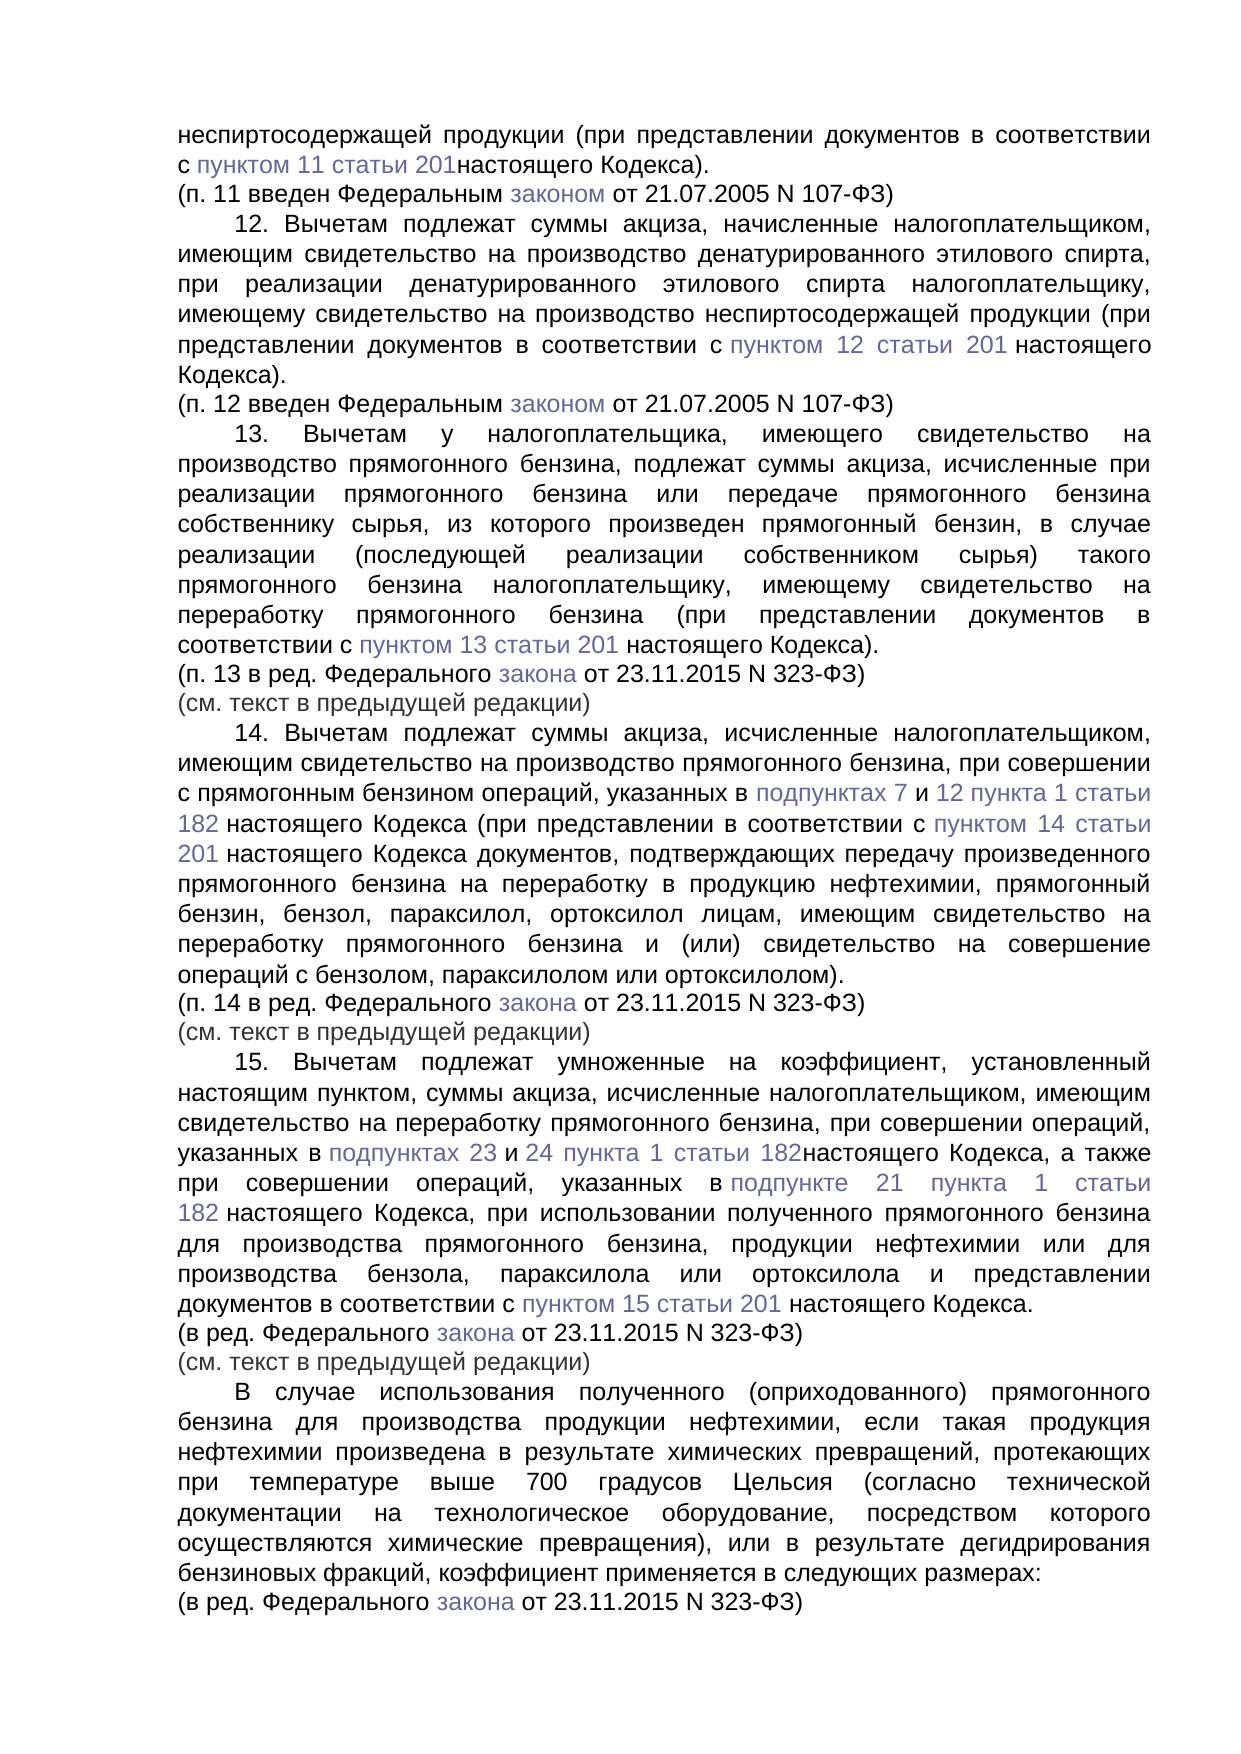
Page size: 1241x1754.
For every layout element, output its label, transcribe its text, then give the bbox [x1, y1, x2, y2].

text (см. текст в предыдущей редакции) [177, 1346, 1152, 1375]
text (см. текст в предыдущей редакции) [177, 688, 1152, 716]
text 14. Вычетам подлежат суммы акциза, исчисленные налогоплательщиком, имеющим свидетельство на производство прямогонного бензина, при совершении с прямогонным бензином операций, указанных в подпунктах 7 и 12 пункта 1 статьи 182 настоящего Кодекса (при представлении в соответствии с пунктом 14 статьи 201 настоящего Кодекса документов, подтверждающих передачу произведенного прямогонного бензина на переработку в продукцию нефтехимии, прямогонный бензин, бензол, параксилол, ортоксилол лицам, имеющим свидетельство на переработку прямогонного бензина и (или) свидетельство на совершение операций с бензолом, параксилолом или ортоксилолом). [177, 716, 1152, 988]
text (п. 11 введен Федеральным законом от 21.07.2005 N 107-ФЗ) [177, 178, 1152, 207]
text (п. 14 в ред. Федерального закона от 23.11.2015 N 323-ФЗ) [177, 988, 1152, 1017]
text В случае использования полученного (оприходованного) прямогонного бензина для производства продукции нефтехимии, если такая продукция нефтехимии произведена в результате химических превращений, протекающих при температуре выше 700 градусов Цельсия (согласно технической документации на технологическое оборудование, посредством которого осуществляются химические превращения), или в результате дегидрирования бензиновых фракций, коэффициент применяется в следующих размерах: [177, 1375, 1152, 1587]
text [177, 118, 1152, 178]
text 12. Вычетам подлежат суммы акциза, начисленные налогоплательщиком, имеющим свидетельство на производство денатурированного этилового спирта, при реализации денатурированного этилового спирта налогоплательщику, имеющему свидетельство на производство неспиртосодержащей продукции (при представлении документов в соответствии с пунктом 12 статьи 201 настоящего Кодекса). [177, 207, 1152, 388]
text (см. текст в предыдущей редакции) [177, 1017, 1152, 1046]
text 13. Вычетам у налогоплательщика, имеющего свидетельство на производство прямогонного бензина, подлежат суммы акциза, исчисленные при реализации прямогонного бензина или передаче прямогонного бензина собственнику сырья, из которого произведен прямогонный бензин, в случае реализации (последующей реализации собственником сырья) такого прямогонного бензина налогоплательщику, имеющему свидетельство на переработку прямогонного бензина (при представлении документов в соответствии с пунктом 13 статьи 201 настоящего Кодекса). [177, 417, 1152, 659]
text 15. Вычетам подлежат умноженные на коэффициент, установленный настоящим пунктом, суммы акциза, исчисленные налогоплательщиком, имеющим свидетельство на переработку прямогонного бензина, при совершении операций, указанных в подпунктах 23 и 24 пункта 1 статьи 182настоящего Кодекса, а также при совершении операций, указанных в подпункте 21 пункта 1 статьи 182 настоящего Кодекса, при использовании полученного прямогонного бензина для производства прямогонного бензина, продукции нефтехимии или для производства бензола, параксилола или ортоксилола и представлении документов в соответствии с пунктом 15 статьи 201 настоящего Кодекса. [177, 1046, 1152, 1318]
text (п. 13 в ред. Федерального закона от 23.11.2015 N 323-ФЗ) [177, 659, 1152, 688]
text (в ред. Федерального закона от 23.11.2015 N 323-ФЗ) [177, 1318, 1152, 1346]
text (в ред. Федерального закона от 23.11.2015 N 323-ФЗ) [177, 1587, 1152, 1615]
text (п. 12 введен Федеральным законом от 21.07.2005 N 107-ФЗ) [177, 388, 1152, 417]
